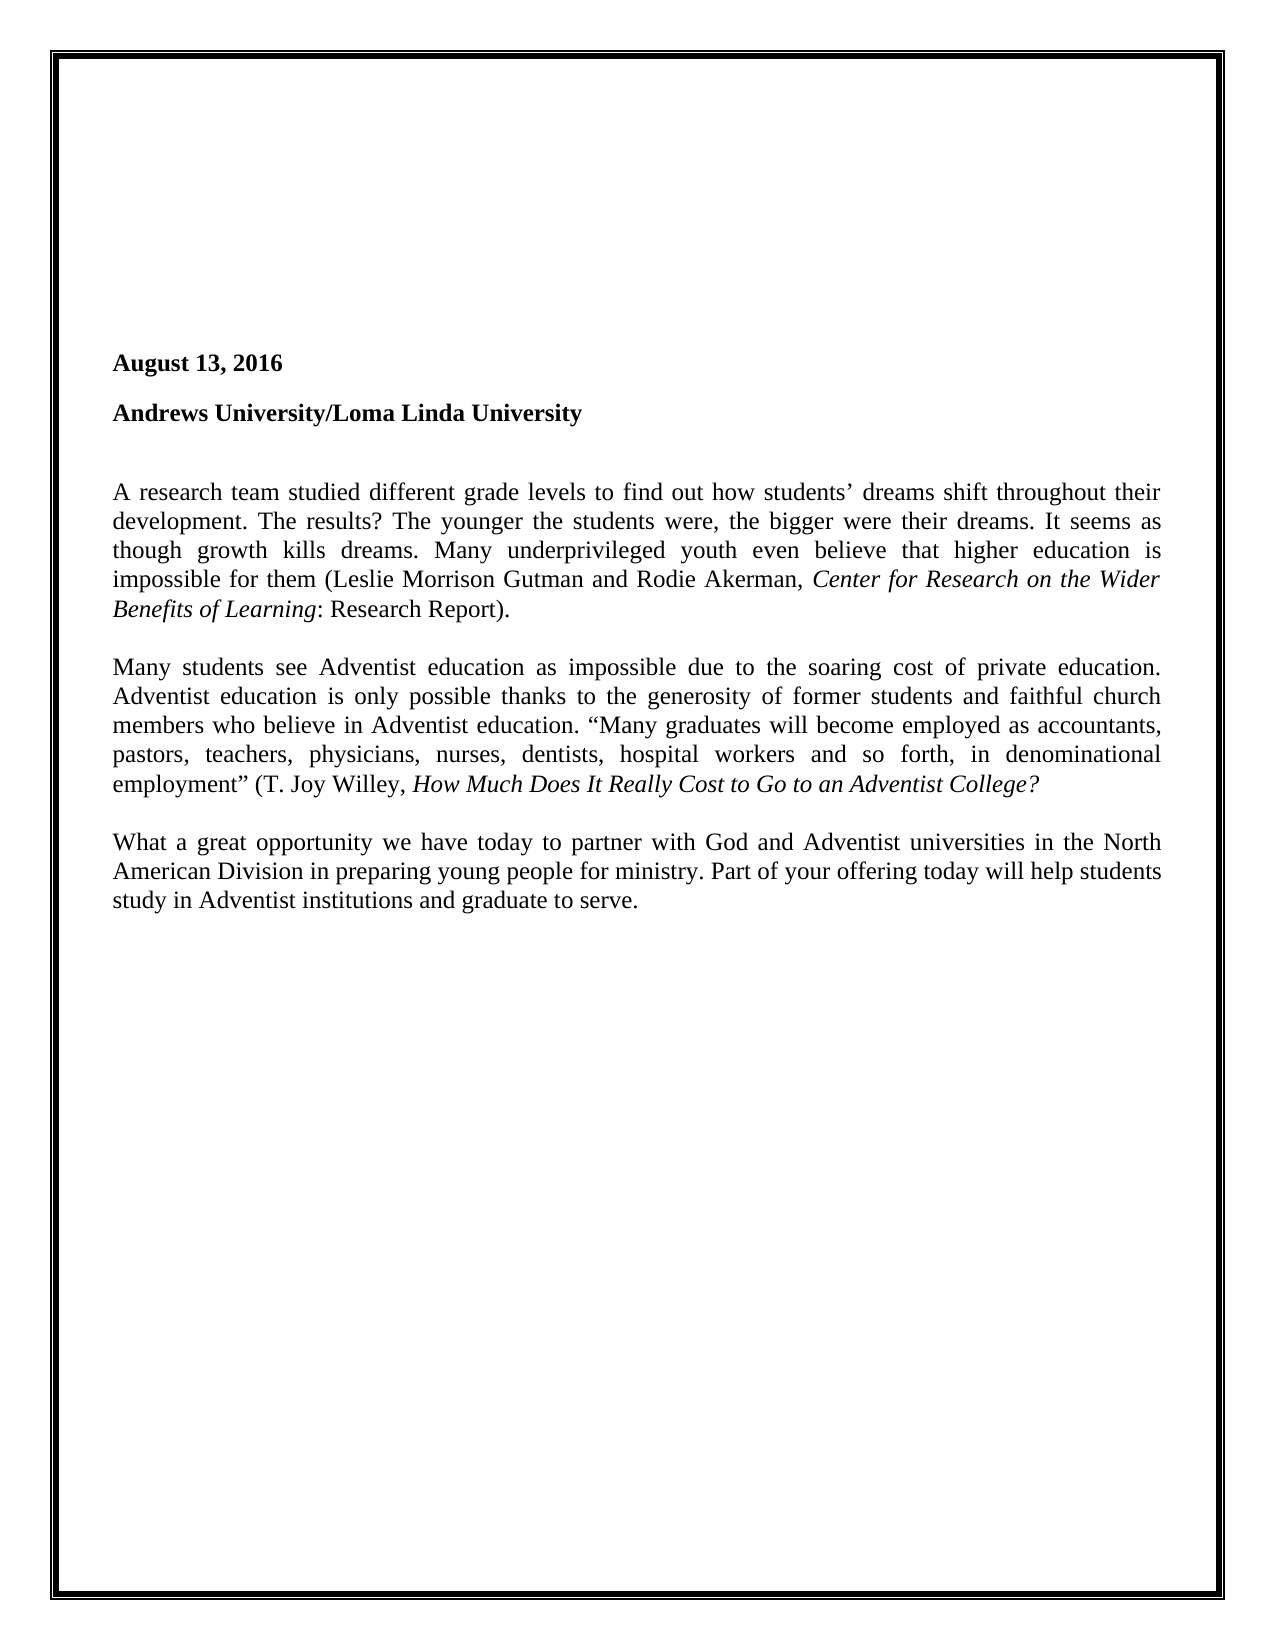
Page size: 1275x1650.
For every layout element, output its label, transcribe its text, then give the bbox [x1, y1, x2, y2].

text A research team studied different grade levels to find out how students’ dreams shift throughout their development. The results? The younger the students were, the bigger were their dreams. It seems as though growth kills dreams. Many underprivileged youth even believe that higher education is impossible for them (Leslie Morrison Gutman and Rodie Akerman, Center for Research on the Wider Benefits of Learning: Research Report). [112, 477, 1162, 622]
subtitle August 13, 2016 [112, 348, 1162, 377]
text What a great opportunity we have today to partner with God and Adventist universities in the North American Division in preparing young people for ministry. Part of your offering today will help students study in Adventist institutions and graduate to serve. [112, 827, 1162, 914]
text Many students see Adventist education as impossible due to the soaring cost of private education. Adventist education is only possible thanks to the generosity of former students and faithful church members who believe in Adventist education. “Many graduates will become employed as accountants, pastors, teachers, physicians, nurses, dentists, hospital workers and so forth, in denominational employment” (T. Joy Willey, How Much Does It Really Cost to Go to an Adventist College? [112, 652, 1162, 797]
subtitle Andrews University/Loma Linda University [112, 398, 1162, 427]
